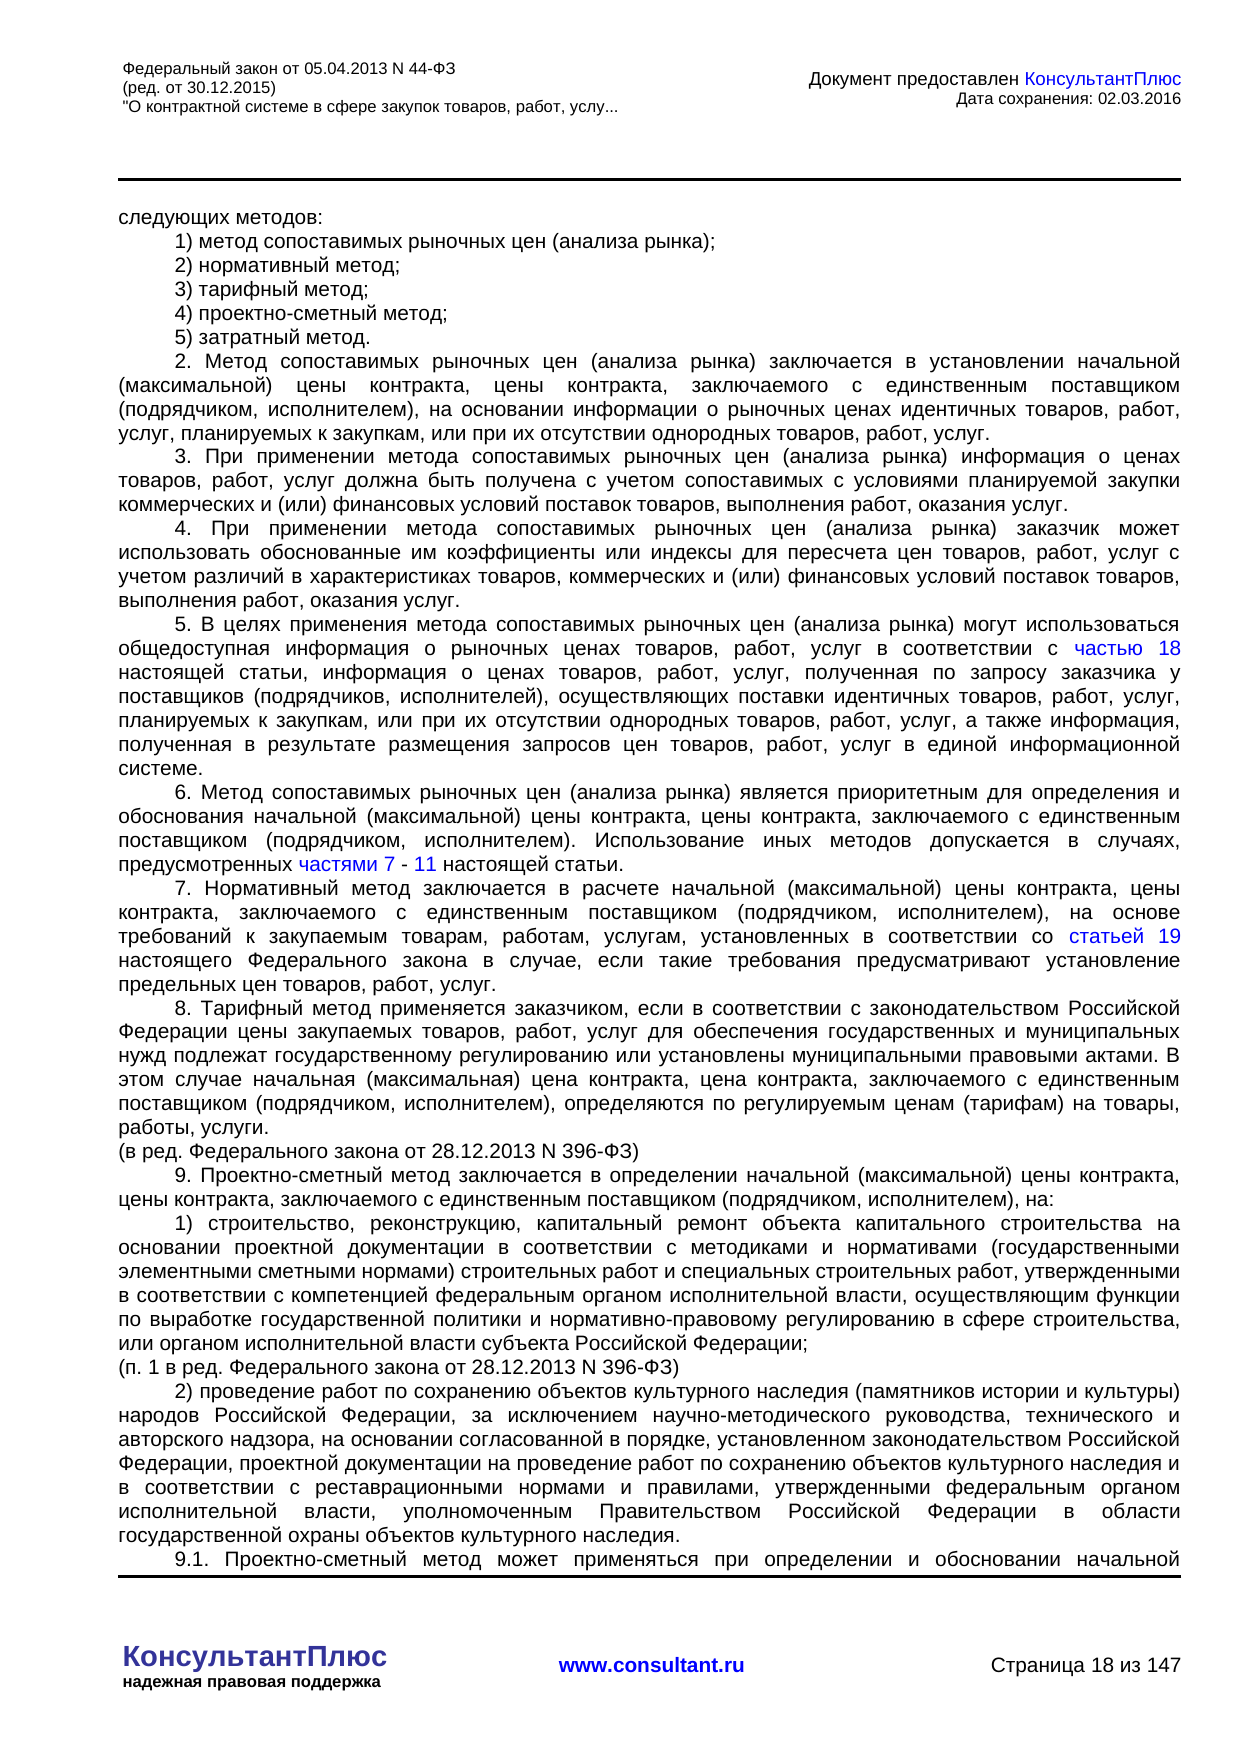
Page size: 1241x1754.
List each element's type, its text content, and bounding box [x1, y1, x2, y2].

text 3) тарифный метод; [118, 277, 1181, 301]
text 7. Нормативный метод заключается в расчете начальной (максимальной) цены контракта, цены контракта, заключаемого с единственным поставщиком (подрядчиком, исполнителем), на основе требований к закупаемым товарам, работам, услугам, установленных в соответствии со статьей 19 настоящего Федерального закона в случае, если такие требования предусматривают установление предельных цен товаров, работ, услуг. [118, 876, 1181, 995]
text 2) проведение работ по сохранению объектов культурного наследия (памятников истории и культуры) народов Российской Федерации, за исключением научно-методического руководства, технического и авторского надзора, на основании согласованной в порядке, установленном законодательством Российской Федерации, проектной документации на проведение работ по сохранению объектов культурного наследия и в соответствии с реставрационными нормами и правилами, утвержденными федеральным органом исполнительной власти, уполномоченным Правительством Российской Федерации в области государственной охраны объектов культурного наследия. [118, 1379, 1181, 1546]
text (в ред. Федерального закона от 28.12.2013 N 396-ФЗ) [118, 1139, 1181, 1163]
text 1) строительство, реконструкцию, капитальный ремонт объекта капитального строительства на основании проектной документации в соответствии с методиками и нормативами (государственными элементными сметными нормами) строительных работ и специальных строительных работ, утвержденными в соответствии с компетенцией федеральным органом исполнительной власти, осуществляющим функции по выработке государственной политики и нормативно-правовому регулированию в сфере строительства, или органом исполнительной власти субъекта Российской Федерации; [118, 1211, 1181, 1355]
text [118, 1546, 1181, 1570]
text (п. 1 в ред. Федерального закона от 28.12.2013 N 396-ФЗ) [118, 1355, 1181, 1379]
text 6. Метод сопоставимых рыночных цен (анализа рынка) является приоритетным для определения и обоснования начальной (максимальной) цены контракта, цены контракта, заключаемого с единственным поставщиком (подрядчиком, исполнителем). Использование иных методов допускается в случаях, предусмотренных частями 7 - 11 настоящей статьи. [118, 780, 1181, 876]
text 3. При применении метода сопоставимых рыночных цен (анализа рынка) информация о ценах товаров, работ, услуг должна быть получена с учетом сопоставимых с условиями планируемой закупки коммерческих и (или) финансовых условий поставок товаров, выполнения работ, оказания услуг. [118, 444, 1181, 516]
text 5. В целях применения метода сопоставимых рыночных цен (анализа рынка) могут использоваться общедоступная информация о рыночных ценах товаров, работ, услуг в соответствии с частью 18 настоящей статьи, информация о ценах товаров, работ, услуг, полученная по запросу заказчика у поставщиков (подрядчиков, исполнителей), осуществляющих поставки идентичных товаров, работ, услуг, планируемых к закупкам, или при их отсутствии однородных товаров, работ, услуг, а также информация, полученная в результате размещения запросов цен товаров, работ, услуг в единой информационной системе. [118, 612, 1181, 780]
text 4. При применении метода сопоставимых рыночных цен (анализа рынка) заказчик может использовать обоснованные им коэффициенты или индексы для пересчета цен товаров, работ, услуг с учетом различий в характеристиках товаров, коммерческих и (или) финансовых условий поставок товаров, выполнения работ, оказания услуг. [118, 516, 1181, 612]
text 5) затратный метод. [118, 324, 1181, 348]
text 4) проектно-сметный метод; [118, 301, 1181, 324]
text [118, 205, 1181, 229]
text 9. Проектно-сметный метод заключается в определении начальной (максимальной) цены контракта, цены контракта, заключаемого с единственным поставщиком (подрядчиком, исполнителем), на: [118, 1163, 1181, 1211]
text 1) метод сопоставимых рыночных цен (анализа рынка); [118, 229, 1181, 253]
text 2. Метод сопоставимых рыночных цен (анализа рынка) заключается в установлении начальной (максимальной) цены контракта, цены контракта, заключаемого с единственным поставщиком (подрядчиком, исполнителем), на основании информации о рыночных ценах идентичных товаров, работ, услуг, планируемых к закупкам, или при их отсутствии однородных товаров, работ, услуг. [118, 348, 1181, 444]
text 8. Тарифный метод применяется заказчиком, если в соответствии с законодательством Российской Федерации цены закупаемых товаров, работ, услуг для обеспечения государственных и муниципальных нужд подлежат государственному регулированию или установлены муниципальными правовыми актами. В этом случае начальная (максимальная) цена контракта, цена контракта, заключаемого с единственным поставщиком (подрядчиком, исполнителем), определяются по регулируемым ценам (тарифам) на товары, работы, услуги. [118, 995, 1181, 1139]
text 2) нормативный метод; [118, 253, 1181, 277]
